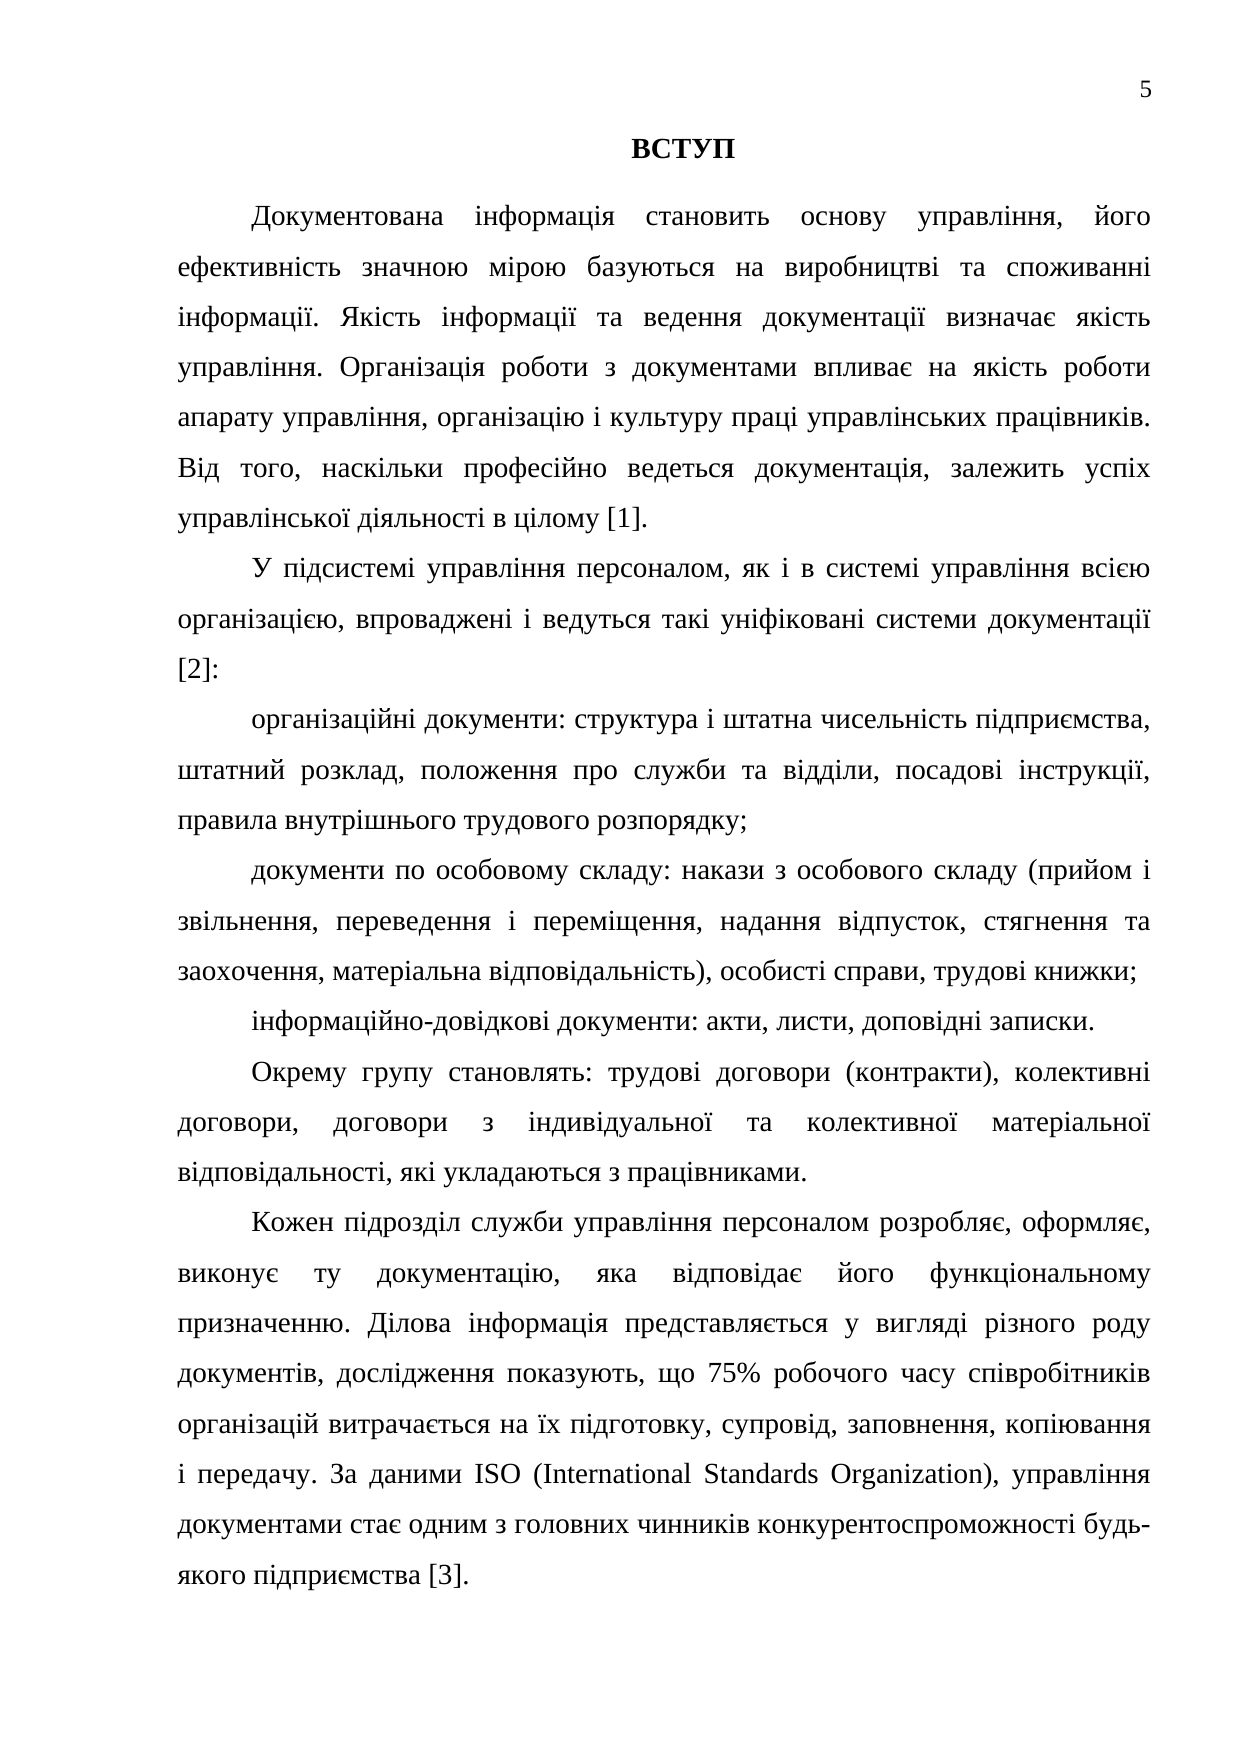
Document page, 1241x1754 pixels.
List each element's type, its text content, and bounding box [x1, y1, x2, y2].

text Окрему групу становлять: трудові договори (контракти), колективні договори, договори з індивідуальної та колективної матеріальної відповідальності, які укладаються з працівниками. [177, 1054, 1152, 1188]
text Кожен підрозділ служби управління персоналом розробляє, оформляє, виконує ту документацію, яка відповідає його функціональному призначенню. Ділова інформація представляється у вигляді різного роду документів, дослідження показують, що 75% робочого часу співробітників організацій витрачається на їх підготовку, супровід, заповнення, копіювання і передачу. За даними ISO (International Standards Organization), управління документами стає одним з головних чинників конкурентоспроможності будь-якого підприємства [3]. [177, 1204, 1152, 1590]
text Документована інформація становить основу управління, його ефективність значною мірою базуються на виробництві та споживанні інформації. Якість інформації та ведення документації визначає якість управління. Організація роботи з документами впливає на якість роботи апарату управління, організацію і культуру праці управлінських працівників. Від того, наскільки професійно ведеться документація, залежить успіх управлінської діяльності в цілому [1]. [177, 198, 1152, 534]
text документи по особовому складу: накази з особового складу (прийом і звільнення, переведення і переміщення, надання відпусток, стягнення та заохочення, матеріальна відповідальність), особисті справи, трудові книжки; [177, 852, 1152, 987]
text ВСТУП [215, 131, 1152, 165]
text У підсистемі управління персоналом, як і в системі управління всією організацією, впроваджені і ведуться такі уніфіковані системи документації [2]: [177, 551, 1152, 685]
text інформаційно-довідкові документи: акти, листи, доповідні записки. [177, 1003, 1152, 1037]
text організаційні документи: структура і штатна чисельність підприємства, штатний розклад, положення про служби та відділи, посадові інструкції, правила внутрішнього трудового розпорядку; [177, 701, 1152, 836]
